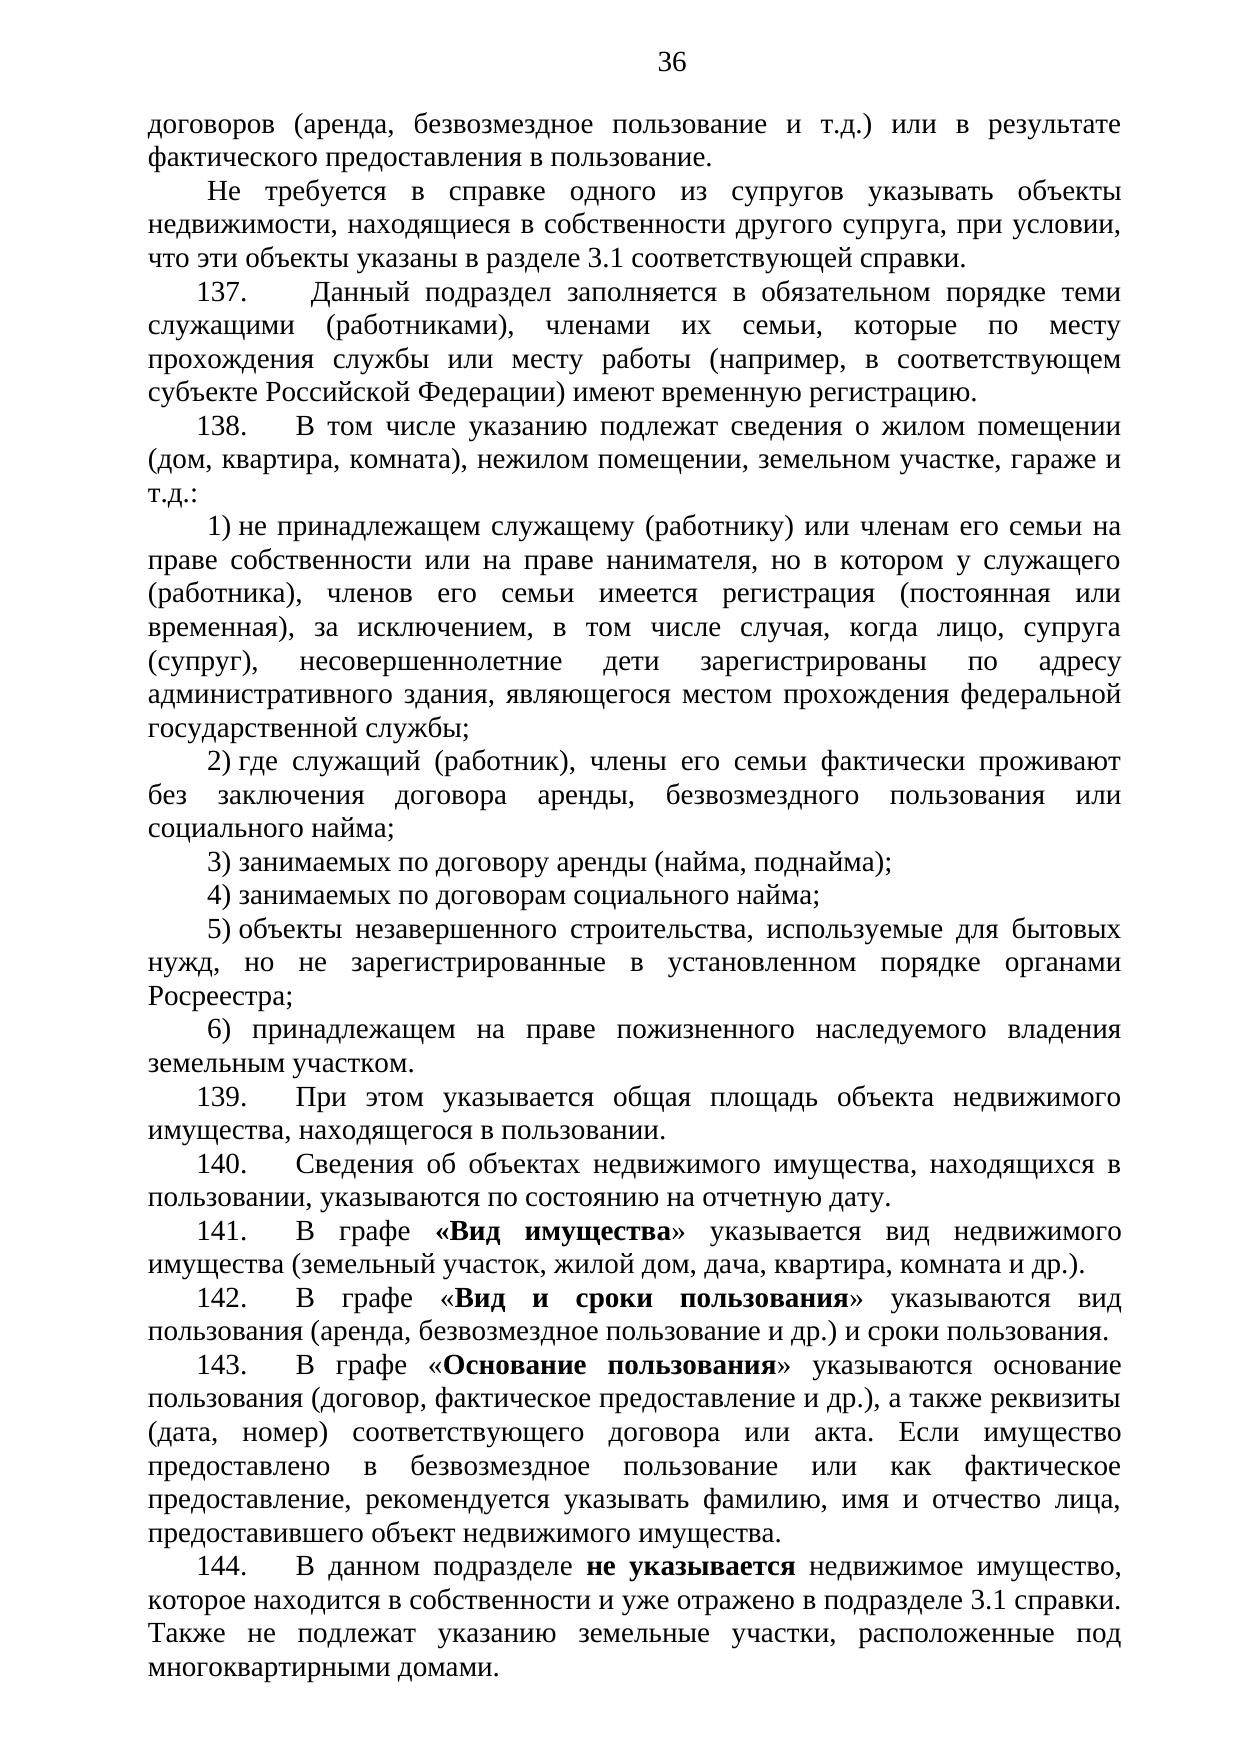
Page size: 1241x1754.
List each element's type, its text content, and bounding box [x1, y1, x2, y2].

list Сведения об объектах недвижимого имущества, находящихся в пользовании, указываются по состоянию на отчетную дату. [148, 1146, 1122, 1213]
text 4) занимаемых по договорам социального найма; [148, 877, 1122, 911]
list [148, 106, 1122, 173]
text 1) не принадлежащем служащему (работнику) или членам его семьи на праве собственности или на праве нанимателя, но в котором у служащего (работника), членов его семьи имеется регистрация (постоянная или временная), за исключением, в том числе случая, когда лицо, супруга (супруг), несовершеннолетние дети зарегистрированы по адресу административного здания, являющегося местом прохождения федеральной государственной службы; [148, 508, 1122, 743]
text 5) объекты незавершенного строительства, используемые для бытовых нужд, но не зарегистрированные в установленном порядке органами Росреестра; [148, 911, 1122, 1012]
list В графе «Вид имущества» указывается вид недвижимого имущества (земельный участок, жилой дом, дача, квартира, комната и др.). [148, 1213, 1122, 1280]
list В том числе указанию подлежат сведения о жилом помещении (дом, квартира, комната), нежилом помещении, земельном участке, гараже и т.д.: [148, 408, 1122, 508]
list В графе «Вид и сроки пользования» указываются вид пользования (аренда, безвозмездное пользование и др.) и сроки пользования. [148, 1280, 1122, 1347]
list Данный подраздел заполняется в обязательном порядке теми служащими (работниками), членами их семьи, которые по месту прохождения службы или месту работы (например, в соответствующем субъекте Российской Федерации) имеют временную регистрацию. [148, 274, 1122, 408]
list Не требуется в справке одного из супругов указывать объекты недвижимости, находящиеся в собственности другого супруга, при условии, что эти объекты указаны в разделе 3.1 соответствующей справки. [148, 173, 1122, 274]
text 6) принадлежащем на праве пожизненного наследуемого владения земельным участком. [148, 1012, 1122, 1079]
list При этом указывается общая площадь объекта недвижимого имущества, находящегося в пользовании. [148, 1079, 1122, 1146]
text 2) где служащий (работник), члены его семьи фактически проживают без заключения договора аренды, безвозмездного пользования или социального найма; [148, 743, 1122, 844]
text 3) занимаемых по договору аренды (найма, поднайма); [148, 844, 1122, 877]
list В графе «Основание пользования» указываются основание пользования (договор, фактическое предоставление и др.), а также реквизиты (дата, номер) соответствующего договора или акта. Если имущество предоставлено в безвозмездное пользование или как фактическое предоставление, рекомендуется указывать фамилию, имя и отчество лица, предоставившего объект недвижимого имущества. [148, 1347, 1122, 1548]
list В данном подразделе не указывается недвижимое имущество, которое находится в собственности и уже отражено в подразделе 3.1 справки. Также не подлежат указанию земельные участки, расположенные под многоквартирными домами. [148, 1548, 1122, 1682]
